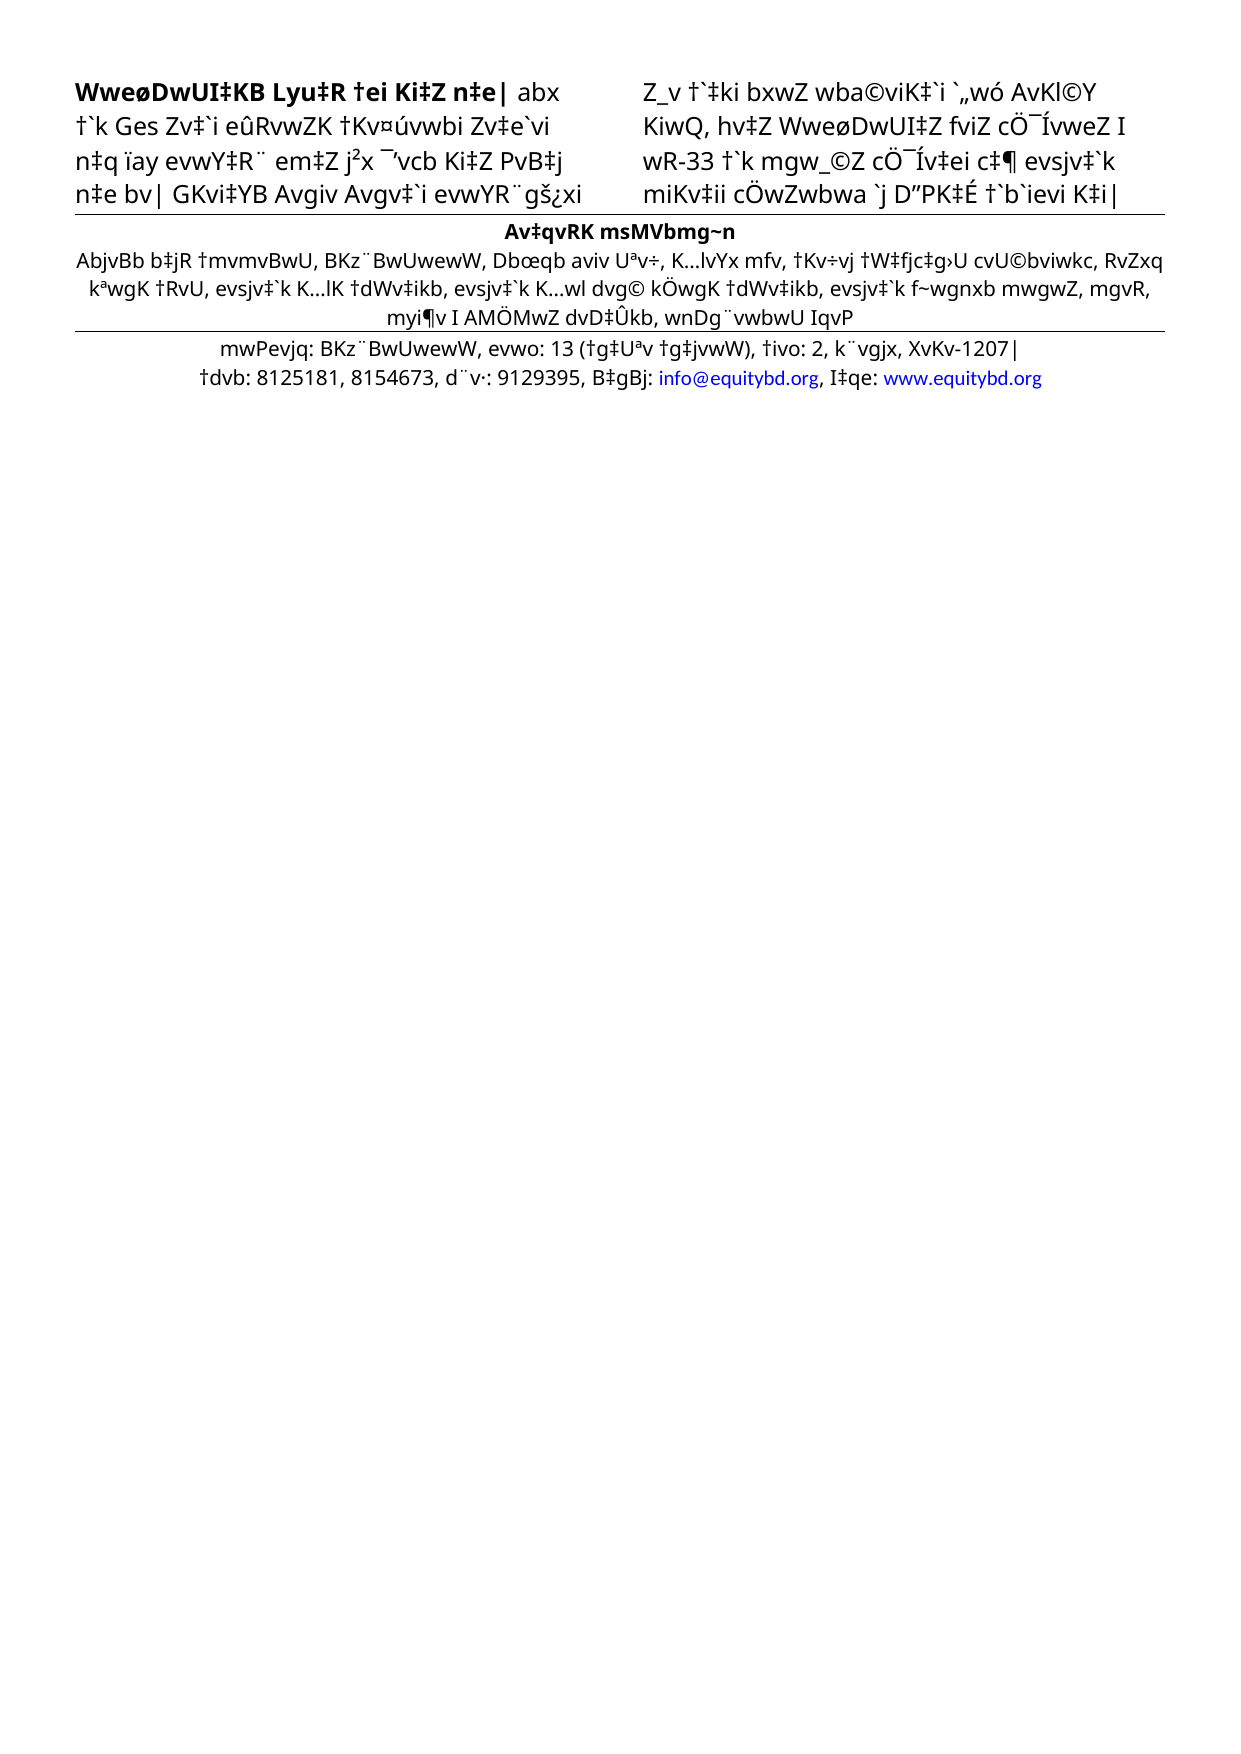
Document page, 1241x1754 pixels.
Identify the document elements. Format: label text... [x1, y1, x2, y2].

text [643, 75, 1165, 211]
text mwPevjq: BKz¨BwUwewW, evwo: 13 (†g‡Uªv †g‡jvwW), †ivo: 2, k¨vgjx, XvKv-1207| [75, 332, 1165, 363]
text †dvb: 8125181, 8154673, d¨v·: 9129395, B‡gBj: info@equitybd.org, I‡qe: www.equitybd.org [75, 363, 1165, 391]
text AbjvBb b‡jR †mvmvBwU, BKz¨BwUwewW, Dbœqb aviv Uªv÷, K…lvYx mfv, †Kv÷vj †W‡fjc‡g›U cvU©bviwkc, RvZxq kªwgK †RvU, evsjv‡`k K…lK †dWv‡ikb, evsjv‡`k K…wl dvg© kÖwgK †dWv‡ikb, evsjv‡`k f~wgnxb mwgwZ, mgvR, myi¶v I AMÖMwZ dvD‡Ûkb, wnDg¨vwbwU IqvP [75, 246, 1165, 331]
text Av‡qvRK msMVbmg~n [75, 215, 1165, 246]
